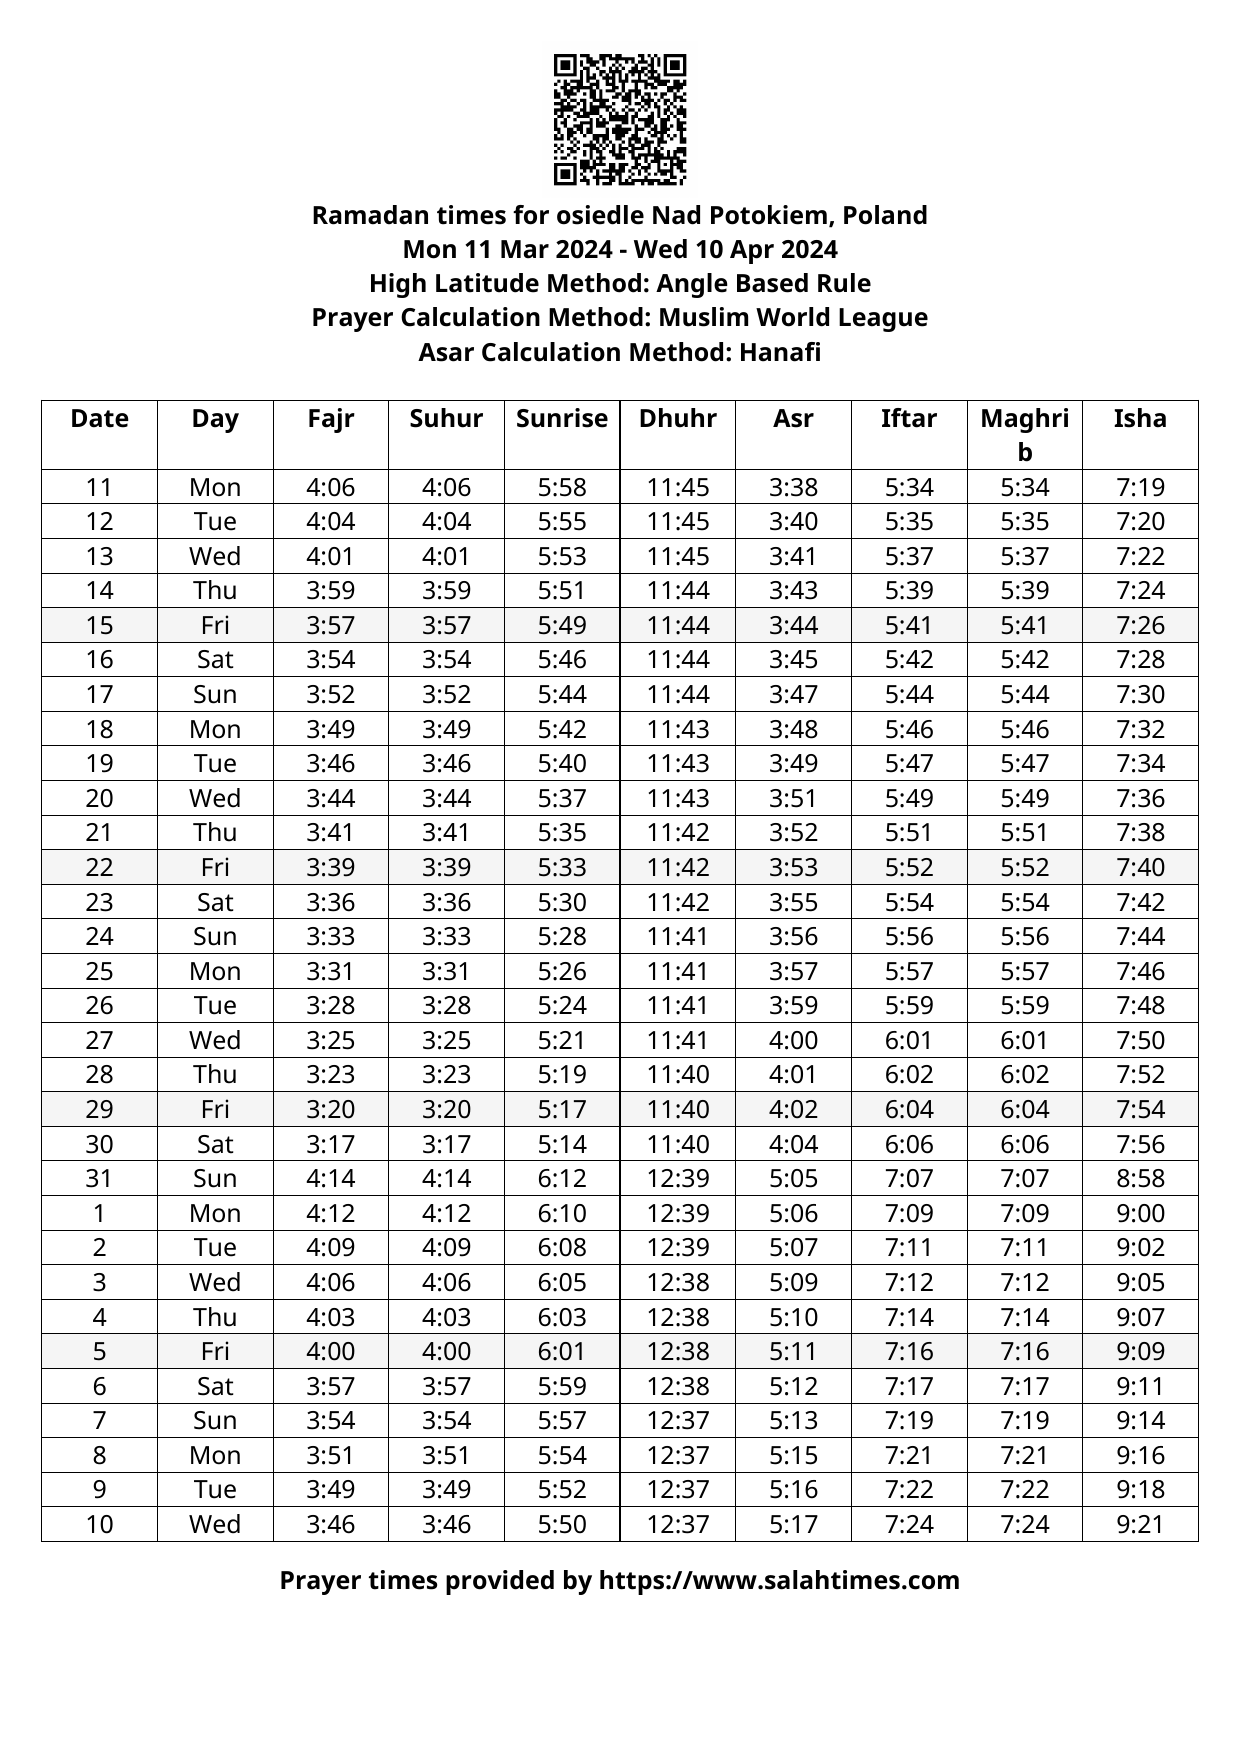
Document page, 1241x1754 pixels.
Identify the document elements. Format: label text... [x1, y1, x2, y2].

table_cell 7:14 [968, 1300, 1082, 1333]
table_cell 3:25 [389, 1023, 504, 1057]
table_cell Mon [158, 1196, 273, 1229]
table_cell 10 [42, 1507, 157, 1541]
table_cell 3:33 [389, 919, 504, 953]
table_cell 3:57 [274, 608, 388, 642]
table_cell Sun [158, 919, 273, 953]
table_cell 11:41 [621, 1023, 735, 1057]
table_cell 6:08 [505, 1231, 619, 1264]
table_cell 3:53 [736, 850, 851, 884]
table_cell 5:51 [968, 816, 1082, 849]
table_cell 6:05 [505, 1265, 619, 1299]
table_cell Fri [158, 608, 273, 642]
table_cell 11:45 [621, 539, 735, 572]
table_cell 3:49 [274, 712, 388, 745]
table_cell 7:19 [852, 1404, 967, 1437]
table_cell 3:46 [389, 1507, 504, 1541]
table_cell 3:46 [274, 746, 388, 780]
table_cell 3:31 [389, 954, 504, 987]
table_cell 11:42 [621, 885, 735, 918]
table_cell 3:54 [274, 643, 388, 676]
table_cell 7:09 [852, 1196, 967, 1229]
table_cell 3:46 [389, 746, 504, 780]
table_cell 11 [42, 470, 157, 503]
table_cell 3:38 [736, 470, 851, 503]
table_cell 6:02 [852, 1058, 967, 1091]
table_cell 4:06 [274, 470, 388, 503]
table_cell Wed [158, 539, 273, 572]
table_cell 5:13 [736, 1404, 851, 1437]
table_cell 5:46 [852, 712, 967, 745]
text Mon 11 Mar 2024 - Wed 10 Apr 2024 [42, 232, 1198, 266]
table_cell 3 [42, 1265, 157, 1299]
table_cell 5:42 [852, 643, 967, 676]
table_cell 7:26 [1083, 608, 1198, 642]
table_cell Fri [158, 850, 273, 884]
table_cell 5:46 [505, 643, 619, 676]
table_cell 5:34 [852, 470, 967, 503]
table_cell 29 [42, 1092, 157, 1126]
table_cell 3:40 [736, 504, 851, 538]
table_cell 22 [42, 850, 157, 884]
table_cell 28 [42, 1058, 157, 1091]
table_cell 4:04 [389, 504, 504, 538]
table_cell 5:33 [505, 850, 619, 884]
table_cell 3:44 [736, 608, 851, 642]
table_cell 4:09 [389, 1231, 504, 1264]
table_cell 3:36 [389, 885, 504, 918]
table_cell 3:46 [274, 1507, 388, 1541]
table_cell 5:47 [852, 746, 967, 780]
table_cell 5:37 [852, 539, 967, 572]
table_cell 11:43 [621, 746, 735, 780]
table_cell 7:28 [1083, 643, 1198, 676]
table_cell 12:38 [621, 1334, 735, 1368]
table_cell 7:21 [852, 1438, 967, 1472]
table_cell 3:57 [736, 954, 851, 987]
table_cell 5:57 [968, 954, 1082, 987]
table_header Sunrise [505, 401, 619, 469]
table_cell Fri [158, 1092, 273, 1126]
table_cell 27 [42, 1023, 157, 1057]
table_cell 3:41 [389, 816, 504, 849]
table_cell 4:09 [274, 1231, 388, 1264]
table_cell 3:45 [736, 643, 851, 676]
table_cell Sat [158, 643, 273, 676]
text High Latitude Method: Angle Based Rule [42, 266, 1198, 300]
table_cell 9 [42, 1473, 157, 1506]
table_cell 7:46 [1083, 954, 1198, 987]
table_cell 9:21 [1083, 1507, 1198, 1541]
table_cell 5:17 [505, 1092, 619, 1126]
table_cell 7:44 [1083, 919, 1198, 953]
table_cell 4:01 [389, 539, 504, 572]
table_cell 5:56 [852, 919, 967, 953]
table_cell 7:11 [852, 1231, 967, 1264]
table_cell 11:40 [621, 1058, 735, 1091]
table_cell 25 [42, 954, 157, 987]
table_cell 3:28 [274, 989, 388, 1022]
table_cell 3:54 [389, 1404, 504, 1437]
table_cell 5:07 [736, 1231, 851, 1264]
table_cell 7:17 [852, 1369, 967, 1402]
table_cell 9:00 [1083, 1196, 1198, 1229]
table_cell 19 [42, 746, 157, 780]
table_cell 31 [42, 1161, 157, 1195]
table_cell 3:33 [274, 919, 388, 953]
table_cell 11:44 [621, 677, 735, 711]
table_cell 12:37 [621, 1404, 735, 1437]
table_cell 12:37 [621, 1473, 735, 1506]
table_cell 3:41 [736, 539, 851, 572]
table_cell 11:45 [621, 504, 735, 538]
table_cell 4:06 [274, 1265, 388, 1299]
table_cell 4:14 [389, 1161, 504, 1195]
table_cell 5:21 [505, 1023, 619, 1057]
table_cell 5:44 [505, 677, 619, 711]
table_cell 5:51 [505, 574, 619, 607]
table_cell 3:23 [389, 1058, 504, 1091]
table_cell 5 [42, 1334, 157, 1368]
table_cell 9:02 [1083, 1231, 1198, 1264]
table_cell 3:51 [274, 1438, 388, 1472]
table_cell 3:47 [736, 677, 851, 711]
table_cell 2 [42, 1231, 157, 1264]
table_cell 5:52 [852, 850, 967, 884]
table_cell 7:20 [1083, 504, 1198, 538]
table_cell Thu [158, 574, 273, 607]
table_cell 21 [42, 816, 157, 849]
table_cell 12 [42, 504, 157, 538]
table_cell 5:35 [968, 504, 1082, 538]
table_cell 5:37 [968, 539, 1082, 572]
table_cell 4:03 [389, 1300, 504, 1333]
table_cell 3:31 [274, 954, 388, 987]
table_cell 7:50 [1083, 1023, 1198, 1057]
table_header Suhur [389, 401, 504, 469]
table_cell 7:38 [1083, 816, 1198, 849]
table_cell 5:39 [852, 574, 967, 607]
table_cell 5:09 [736, 1265, 851, 1299]
table_header Asr [736, 401, 851, 469]
table_cell 7:19 [968, 1404, 1082, 1437]
table_cell 11:41 [621, 954, 735, 987]
table_cell 3:17 [274, 1127, 388, 1160]
text Prayer times provided by https://www.salahtimes.com [42, 1563, 1198, 1597]
table_cell Wed [158, 1507, 273, 1541]
table_header Date [42, 401, 157, 469]
table_cell 3:17 [389, 1127, 504, 1160]
table_cell 7:34 [1083, 746, 1198, 780]
table_cell 6:01 [852, 1023, 967, 1057]
table_cell 7:24 [852, 1507, 967, 1541]
table_cell 9:14 [1083, 1404, 1198, 1437]
table_cell Wed [158, 1023, 273, 1057]
table_cell 12:39 [621, 1161, 735, 1195]
table_cell 12:39 [621, 1196, 735, 1229]
table_cell 3:57 [274, 1369, 388, 1402]
table_cell 4:00 [736, 1023, 851, 1057]
table_cell 13 [42, 539, 157, 572]
table_cell 3:51 [736, 781, 851, 814]
table_cell 7:12 [852, 1265, 967, 1299]
table_cell 26 [42, 989, 157, 1022]
table_cell 5:28 [505, 919, 619, 953]
table_header Dhuhr [621, 401, 735, 469]
table_cell Mon [158, 954, 273, 987]
table_cell 5:49 [505, 608, 619, 642]
table_cell 5:35 [505, 816, 619, 849]
table_cell 7:22 [852, 1473, 967, 1506]
table_cell 7:36 [1083, 781, 1198, 814]
text Prayer Calculation Method: Muslim World League [42, 300, 1198, 334]
table_cell 3:41 [274, 816, 388, 849]
table_cell 24 [42, 919, 157, 953]
table_cell 23 [42, 885, 157, 918]
table_cell 11:43 [621, 712, 735, 745]
table_cell 5:49 [852, 781, 967, 814]
table_cell 3:20 [274, 1092, 388, 1126]
table_cell 3:44 [274, 781, 388, 814]
table_cell 3:28 [389, 989, 504, 1022]
table_cell 9:07 [1083, 1300, 1198, 1333]
table_cell 3:20 [389, 1092, 504, 1126]
table_cell 5:50 [505, 1507, 619, 1541]
table_cell 5:44 [968, 677, 1082, 711]
table_cell 12:39 [621, 1231, 735, 1264]
table_cell 6:01 [505, 1334, 619, 1368]
table_cell 7:12 [968, 1265, 1082, 1299]
table_cell 4:06 [389, 1265, 504, 1299]
table_cell 5:24 [505, 989, 619, 1022]
table_cell 7:54 [1083, 1092, 1198, 1126]
table_cell Tue [158, 989, 273, 1022]
table_cell Thu [158, 816, 273, 849]
table_cell 8 [42, 1438, 157, 1472]
table_cell 5:17 [736, 1507, 851, 1541]
table_cell 7:19 [1083, 470, 1198, 503]
table_cell 7:42 [1083, 885, 1198, 918]
table_cell 6:01 [968, 1023, 1082, 1057]
table_cell 5:05 [736, 1161, 851, 1195]
table_cell 5:47 [968, 746, 1082, 780]
table_cell Sun [158, 677, 273, 711]
table_cell 6:04 [968, 1092, 1082, 1126]
table_cell Sat [158, 885, 273, 918]
table_cell 5:52 [505, 1473, 619, 1506]
table_cell 4 [42, 1300, 157, 1333]
table_cell 4:01 [274, 539, 388, 572]
table_cell 4:00 [274, 1334, 388, 1368]
table_cell Sat [158, 1127, 273, 1160]
table_cell 3:51 [389, 1438, 504, 1472]
table_cell 3:59 [274, 574, 388, 607]
table_cell 5:53 [505, 539, 619, 572]
table_cell 5:34 [968, 470, 1082, 503]
table_cell 11:44 [621, 608, 735, 642]
table_cell 3:56 [736, 919, 851, 953]
table_cell 7:40 [1083, 850, 1198, 884]
table_cell 5:41 [852, 608, 967, 642]
table_cell 6:06 [968, 1127, 1082, 1160]
table_cell 1 [42, 1196, 157, 1229]
table_cell 3:54 [274, 1404, 388, 1437]
table_cell 7:07 [968, 1161, 1082, 1195]
table_cell 5:55 [505, 504, 619, 538]
table_cell 16 [42, 643, 157, 676]
table_cell 7:17 [968, 1369, 1082, 1402]
table_cell 6:10 [505, 1196, 619, 1229]
table_cell 5:42 [968, 643, 1082, 676]
table_cell 5:46 [968, 712, 1082, 745]
table_cell 4:12 [389, 1196, 504, 1229]
table_cell Tue [158, 1231, 273, 1264]
table_cell 5:26 [505, 954, 619, 987]
table_cell 5:12 [736, 1369, 851, 1402]
table_cell 3:25 [274, 1023, 388, 1057]
table_cell Sun [158, 1404, 273, 1437]
table_cell 7:56 [1083, 1127, 1198, 1160]
table_cell 5:54 [968, 885, 1082, 918]
table_header Maghrib [968, 401, 1082, 469]
table_cell 3:55 [736, 885, 851, 918]
table_cell 3:23 [274, 1058, 388, 1091]
table_cell 11:41 [621, 989, 735, 1022]
table_cell 6:04 [852, 1092, 967, 1126]
table_cell 3:44 [389, 781, 504, 814]
table_cell Thu [158, 1058, 273, 1091]
table_cell 14 [42, 574, 157, 607]
table_cell Tue [158, 1473, 273, 1506]
table_cell 5:37 [505, 781, 619, 814]
table_cell 3:52 [736, 816, 851, 849]
table_cell 6:12 [505, 1161, 619, 1195]
table_cell 3:49 [389, 1473, 504, 1506]
table_cell 12:38 [621, 1369, 735, 1402]
table_cell 7:21 [968, 1438, 1082, 1472]
table_cell 3:57 [389, 608, 504, 642]
table_cell 3:57 [389, 1369, 504, 1402]
table_cell 5:54 [505, 1438, 619, 1472]
table_cell 12:37 [621, 1507, 735, 1541]
table_cell 11:40 [621, 1092, 735, 1126]
table_cell 5:10 [736, 1300, 851, 1333]
table_cell 5:42 [505, 712, 619, 745]
table_cell Fri [158, 1334, 273, 1368]
table_cell 11:40 [621, 1127, 735, 1160]
table_cell 5:54 [852, 885, 967, 918]
table_cell Mon [158, 470, 273, 503]
table_cell 7:48 [1083, 989, 1198, 1022]
table_cell 4:02 [736, 1092, 851, 1126]
table_cell 5:16 [736, 1473, 851, 1506]
table_cell 5:44 [852, 677, 967, 711]
table_cell Thu [158, 1300, 273, 1333]
table_cell 4:01 [736, 1058, 851, 1091]
table_cell 9:09 [1083, 1334, 1198, 1368]
table_cell 6:03 [505, 1300, 619, 1333]
table_cell 9:18 [1083, 1473, 1198, 1506]
table_cell Tue [158, 504, 273, 538]
table_cell 7:14 [852, 1300, 967, 1333]
table_cell 7 [42, 1404, 157, 1437]
table_cell 5:52 [968, 850, 1082, 884]
table_cell 4:04 [274, 504, 388, 538]
table_cell 9:11 [1083, 1369, 1198, 1402]
table_cell 7:16 [968, 1334, 1082, 1368]
table_cell 3:39 [274, 850, 388, 884]
table_cell 5:59 [852, 989, 967, 1022]
table_cell 4:14 [274, 1161, 388, 1195]
table_cell 3:43 [736, 574, 851, 607]
table_cell 5:19 [505, 1058, 619, 1091]
table_cell Mon [158, 712, 273, 745]
table_cell 3:52 [274, 677, 388, 711]
table_header Iftar [852, 401, 967, 469]
table_cell 4:00 [389, 1334, 504, 1368]
table_cell Wed [158, 1265, 273, 1299]
table_header Isha [1083, 401, 1198, 469]
table_cell 5:40 [505, 746, 619, 780]
table_cell 9:05 [1083, 1265, 1198, 1299]
table_cell 11:44 [621, 574, 735, 607]
table_cell 7:09 [968, 1196, 1082, 1229]
table_cell 6:06 [852, 1127, 967, 1160]
table_cell 5:06 [736, 1196, 851, 1229]
picture [542, 41, 699, 198]
table_cell 7:24 [1083, 574, 1198, 607]
table_cell 5:56 [968, 919, 1082, 953]
table_cell 7:22 [968, 1473, 1082, 1506]
table_cell 6 [42, 1369, 157, 1402]
table_cell 12:38 [621, 1265, 735, 1299]
table_header Fajr [274, 401, 388, 469]
table_cell 5:14 [505, 1127, 619, 1160]
table_cell 4:03 [274, 1300, 388, 1333]
table_cell Wed [158, 781, 273, 814]
table_cell 3:48 [736, 712, 851, 745]
table_cell 4:06 [389, 470, 504, 503]
table_cell 5:57 [505, 1404, 619, 1437]
table_cell 7:22 [1083, 539, 1198, 572]
table_cell 3:49 [736, 746, 851, 780]
table_cell 5:57 [852, 954, 967, 987]
table_cell 11:43 [621, 781, 735, 814]
table_cell 5:59 [505, 1369, 619, 1402]
table_cell 7:52 [1083, 1058, 1198, 1091]
table_cell 15 [42, 608, 157, 642]
table_cell 4:04 [736, 1127, 851, 1160]
table_cell 4:12 [274, 1196, 388, 1229]
table_cell Tue [158, 746, 273, 780]
table_cell 7:16 [852, 1334, 967, 1368]
table_cell 18 [42, 712, 157, 745]
table_cell 9:16 [1083, 1438, 1198, 1472]
table_cell 3:49 [389, 712, 504, 745]
table_cell 6:02 [968, 1058, 1082, 1091]
table_cell 3:59 [389, 574, 504, 607]
table_cell 12:37 [621, 1438, 735, 1472]
table_cell 3:52 [389, 677, 504, 711]
table_cell 11:42 [621, 816, 735, 849]
table_cell 5:58 [505, 470, 619, 503]
table_cell 3:39 [389, 850, 504, 884]
table_cell 5:39 [968, 574, 1082, 607]
table_header Day [158, 401, 273, 469]
table_cell 7:32 [1083, 712, 1198, 745]
text Ramadan times for osiedle Nad Potokiem, Poland [42, 198, 1198, 232]
table_cell 5:41 [968, 608, 1082, 642]
table_cell 7:11 [968, 1231, 1082, 1264]
table_cell 5:15 [736, 1438, 851, 1472]
table_cell 3:49 [274, 1473, 388, 1506]
table_cell Sat [158, 1369, 273, 1402]
table_cell 11:42 [621, 850, 735, 884]
table_cell 5:11 [736, 1334, 851, 1368]
table_cell 8:58 [1083, 1161, 1198, 1195]
table_cell 5:35 [852, 504, 967, 538]
table_cell 20 [42, 781, 157, 814]
table_cell 11:45 [621, 470, 735, 503]
table_cell 5:51 [852, 816, 967, 849]
table_cell 7:30 [1083, 677, 1198, 711]
table_cell 5:49 [968, 781, 1082, 814]
table_cell 11:41 [621, 919, 735, 953]
table_cell 11:44 [621, 643, 735, 676]
table_cell 3:59 [736, 989, 851, 1022]
table_cell 3:36 [274, 885, 388, 918]
table_cell 3:54 [389, 643, 504, 676]
table_cell 7:24 [968, 1507, 1082, 1541]
table_cell Mon [158, 1438, 273, 1472]
table_cell 7:07 [852, 1161, 967, 1195]
table_cell 17 [42, 677, 157, 711]
table_cell 5:59 [968, 989, 1082, 1022]
table_cell Sun [158, 1161, 273, 1195]
table_cell 12:38 [621, 1300, 735, 1333]
table_cell 30 [42, 1127, 157, 1160]
table_cell 5:30 [505, 885, 619, 918]
text Asar Calculation Method: Hanafi [42, 334, 1198, 368]
